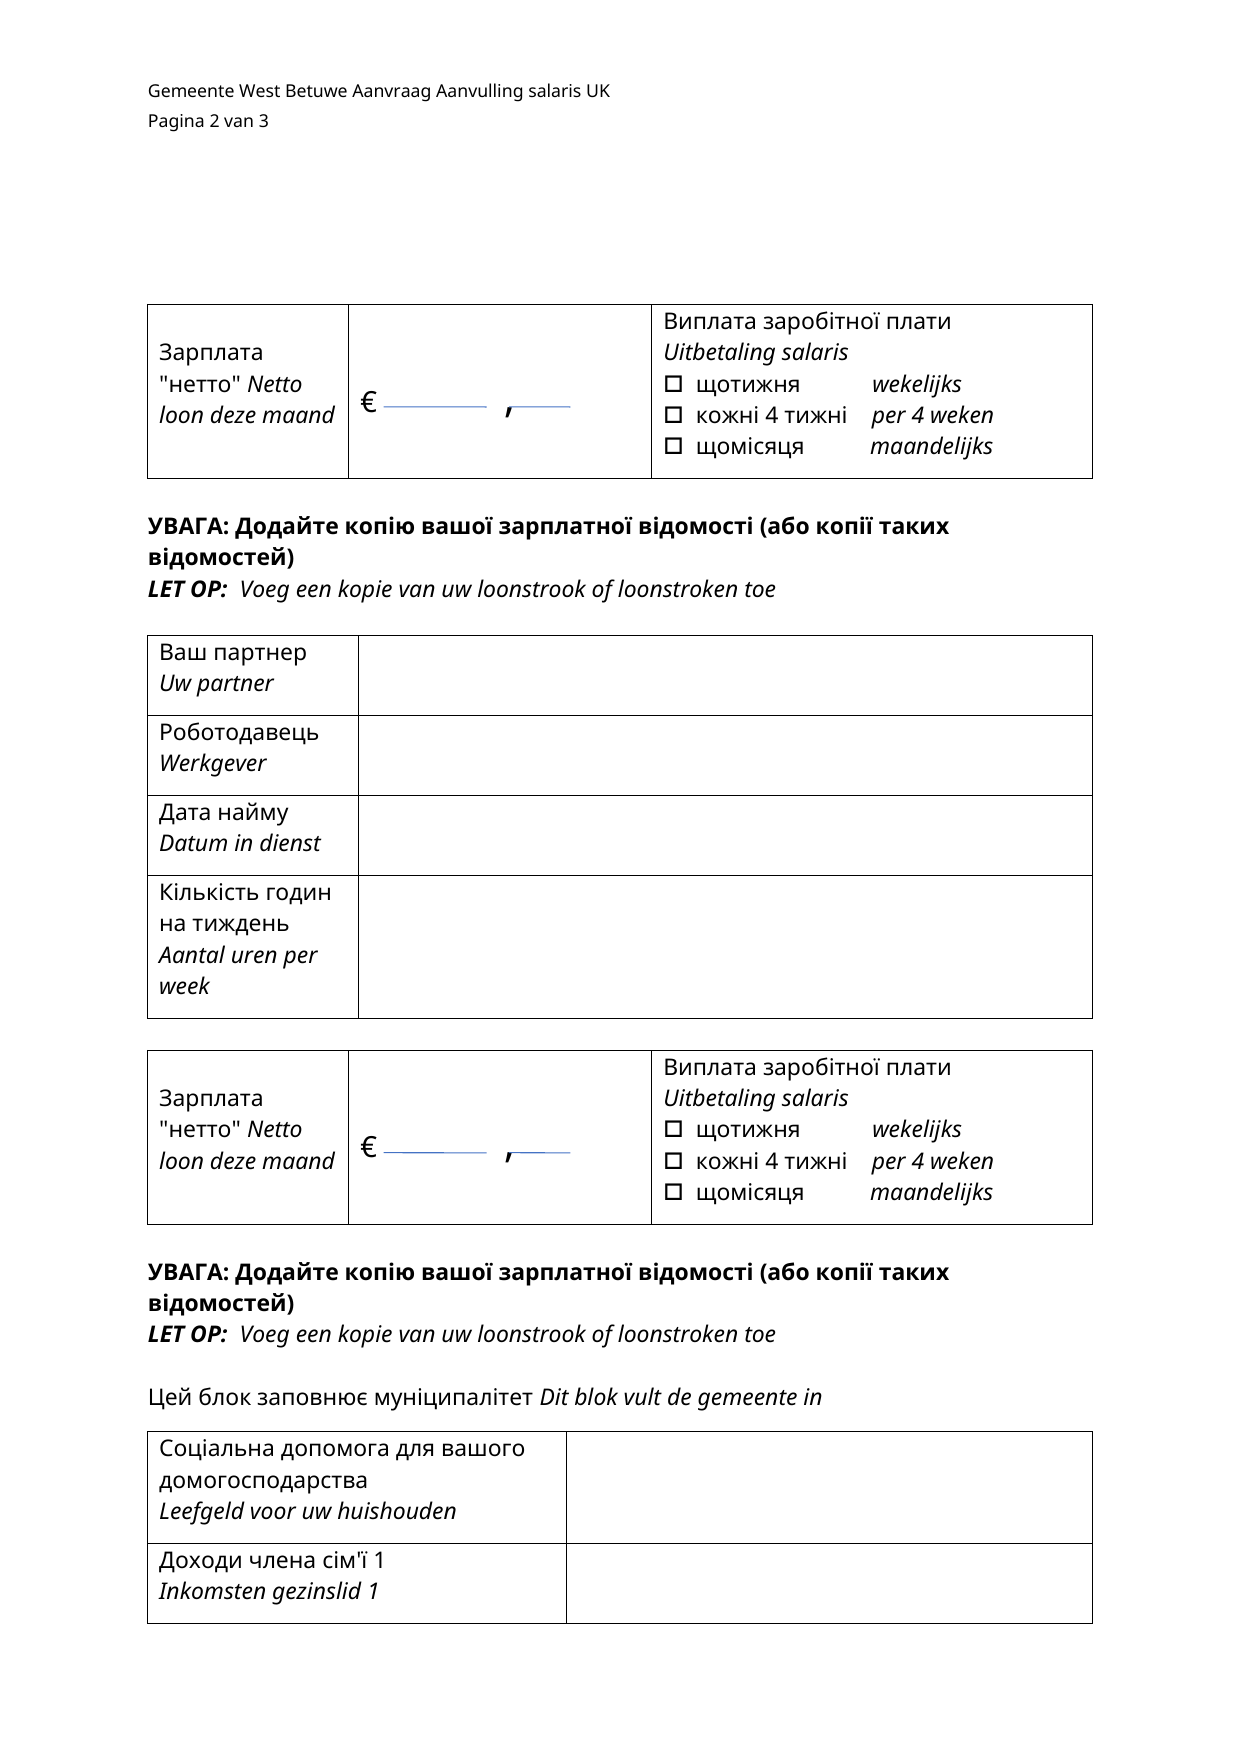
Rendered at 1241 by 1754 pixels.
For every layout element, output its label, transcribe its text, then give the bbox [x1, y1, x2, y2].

table_cell Дата найму Datum in dienst [148, 796, 358, 875]
table_header Зарплата "нетто" Netto loon deze maand [148, 305, 348, 478]
table_header [567, 1432, 1092, 1542]
text УВАГА: Додайте копію вашої зарплатної відомості (або копії таких відомостей) [148, 510, 1092, 572]
table_cell Кількість годин на тиждень Aantal uren per week [148, 876, 358, 1017]
table_header Виплата заробітної плати Uitbetaling salaris щотижня wekelijks кожні 4 тижні per 4 weken щомісяця maandelijks [652, 1051, 1092, 1223]
table_header Ваш партнер Uw partner [148, 636, 358, 715]
text LET OP: Voeg een kopie van uw loonstrook of loonstroken toe [148, 1318, 1092, 1349]
table_cell [567, 1544, 1092, 1622]
table_cell [359, 796, 1092, 875]
table_cell Доходи члена сім'ї 1 Inkomsten gezinslid 1 [148, 1544, 566, 1622]
text LET OP: Voeg een kopie van uw loonstrook of loonstroken toe [148, 572, 1092, 604]
table_cell Роботодавець Werkgever [148, 716, 358, 795]
table_header Зарплата "нетто" Netto loon deze maand [148, 1051, 348, 1223]
text Цей блок заповнює муніципалітет Dit blok vult de gemeente in [148, 1381, 1092, 1412]
table_header € , [349, 1051, 651, 1223]
table_header € , [349, 305, 651, 478]
table_cell [359, 716, 1092, 795]
table_cell [359, 876, 1092, 1017]
table_header Виплата заробітної плати Uitbetaling salaris щотижня wekelijks кожні 4 тижні per 4 weken щомісяця maandelijks [652, 305, 1092, 478]
table_header Соціальна допомога для вашого домогосподарства Leefgeld voor uw huishouden [148, 1432, 566, 1542]
table_header [359, 636, 1092, 715]
text УВАГА: Додайте копію вашої зарплатної відомості (або копії таких відомостей) [148, 1256, 1092, 1318]
